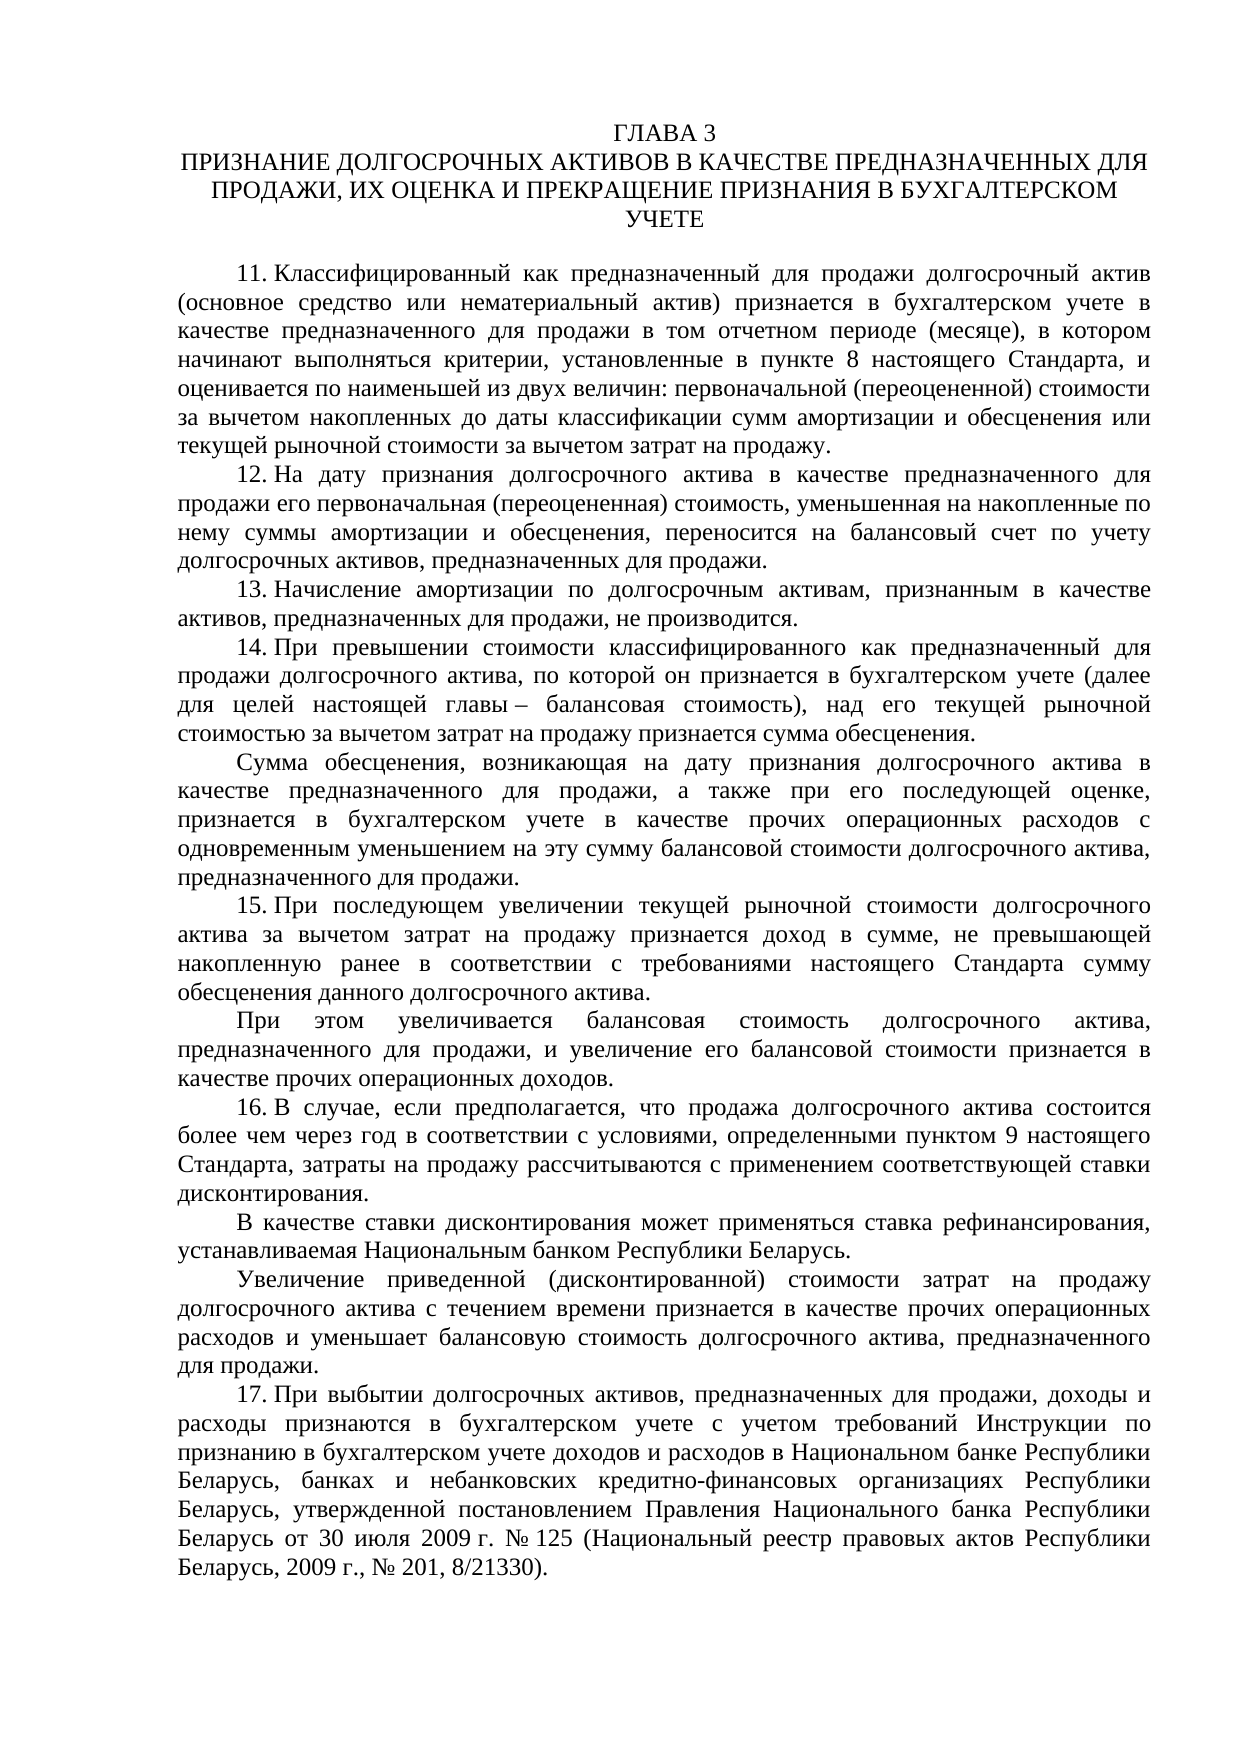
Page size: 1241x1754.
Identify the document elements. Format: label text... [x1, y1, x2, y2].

text 14. При превышении стоимости классифицированного как предназначенный для продажи долгосрочного актива, по которой он признается в бухгалтерском учете (далее для целей настоящей главы – балансовая стоимость), над его текущей рыночной стоимостью за вычетом затрат на продажу признается сумма обесценения. [177, 632, 1152, 747]
text Сумма обесценения, возникающая на дату признания долгосрочного актива в качестве предназначенного для продажи, а также при его последующей оценке, признается в бухгалтерском учете в качестве прочих операционных расходов с одновременным уменьшением на эту сумму балансовой стоимости долгосрочного актива, предназначенного для продажи. [177, 747, 1152, 891]
text 13. Начисление амортизации по долгосрочным активам, признанным в качестве активов, предназначенных для продажи, не производится. [177, 574, 1152, 632]
text Увеличение приведенной (дисконтированной) стоимости затрат на продажу долгосрочного актива с течением времени признается в качестве прочих операционных расходов и уменьшает балансовую стоимость долгосрочного актива, предназначенного для продажи. [177, 1264, 1152, 1379]
text 16. В случае, если предполагается, что продажа долгосрочного актива состоится более чем через год в соответствии с условиями, определенными пунктом 9 настоящего Стандарта, затраты на продажу рассчитываются с применением соответствующей ставки дисконтирования. [177, 1092, 1152, 1207]
text 12. На дату признания долгосрочного актива в качестве предназначенного для продажи его первоначальная (переоцененная) стоимость, уменьшенная на накопленные по нему суммы амортизации и обесценения, переносится на балансовый счет по учету долгосрочных активов, предназначенных для продажи. [177, 459, 1152, 574]
text 17. При выбытии долгосрочных активов, предназначенных для продажи, доходы и расходы признаются в бухгалтерском учете с учетом требований Инструкции по признанию в бухгалтерском учете доходов и расходов в Национальном банке Республики Беларусь, банках и небанковских кредитно-финансовых организациях Республики Беларусь, утвержденной постановлением Правления Национального банка Республики Беларусь от 30 июля 2009 г. № 125 (Национальный реестр правовых актов Республики Беларусь, 2009 г., № 201, 8/21330). [177, 1379, 1152, 1581]
text 15. При последующем увеличении текущей рыночной стоимости долгосрочного актива за вычетом затрат на продажу признается доход в сумме, не превышающей накопленную ранее в соответствии с требованиями настоящего Стандарта сумму обесценения данного долгосрочного актива. [177, 891, 1152, 1006]
text В качестве ставки дисконтирования может применяться ставка рефинансирования, устанавливаемая Национальным банком Республики Беларусь. [177, 1207, 1152, 1264]
text 11. Классифицированный как предназначенный для продажи долгосрочный актив (основное средство или нематериальный актив) признается в бухгалтерском учете в качестве предназначенного для продажи в том отчетном периоде (месяце), в котором начинают выполняться критерии, установленные в пункте 8 настоящего Стандарта, и оценивается по наименьшей из двух величин: первоначальной (переоцененной) стоимости за вычетом накопленных до даты классификации сумм амортизации и обесценения или текущей рыночной стоимости за вычетом затрат на продажу. [177, 258, 1152, 459]
text ГЛАВА 3 ПРИЗНАНИЕ ДОЛГОСРОЧНЫХ АКТИВОВ В КАЧЕСТВЕ ПРЕДНАЗНАЧЕННЫХ ДЛЯ ПРОДАЖИ, ИХ ОЦЕНКА И ПРЕКРАЩЕНИЕ ПРИЗНАНИЯ В БУХГАЛТЕРСКОМ УЧЕТЕ [177, 118, 1152, 233]
text При этом увеличивается балансовая стоимость долгосрочного актива, предназначенного для продажи, и увеличение его балансовой стоимости признается в качестве прочих операционных доходов. [177, 1006, 1152, 1092]
